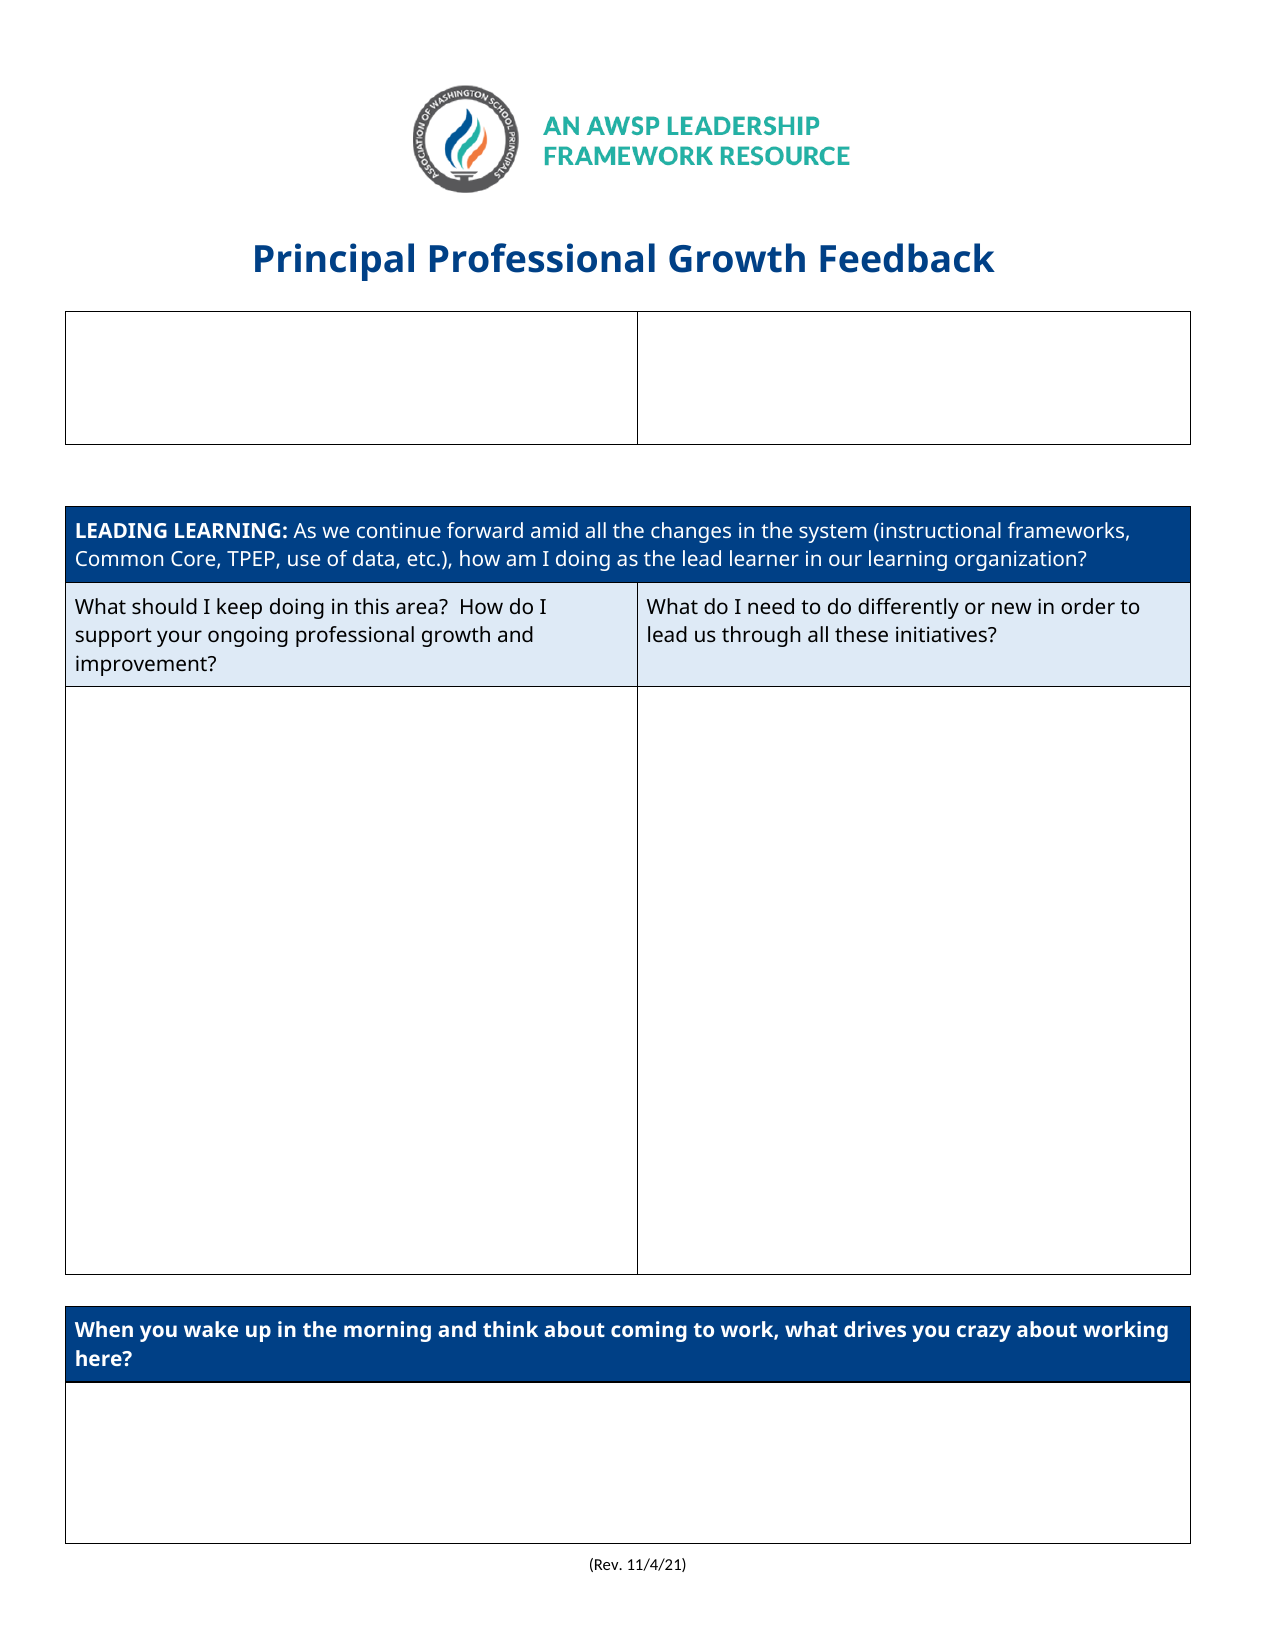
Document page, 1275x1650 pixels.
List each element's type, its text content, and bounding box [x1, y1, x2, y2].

table_cell [66, 1383, 1190, 1543]
table_cell [638, 687, 1190, 1274]
table_cell [638, 312, 1190, 444]
table_header When you wake up in the morning and think about coming to work, what drives you crazy about working here? [66, 1307, 1190, 1381]
table_cell What do I need to do differently or new in order to lead us through all these initiatives? [638, 583, 1190, 686]
picture [403, 75, 872, 202]
table_cell [66, 312, 637, 444]
table_cell [66, 687, 637, 1274]
table_cell What should I keep doing in this area? How do I support your ongoing professional growth and improvement? [66, 583, 637, 686]
table_header LEADING LEARNING: As we continue forward amid all the changes in the system (instructional frameworks, Common Core, TPEP, use of data, etc.), how am I doing as the lead learner in our learning organization? [66, 507, 1190, 582]
